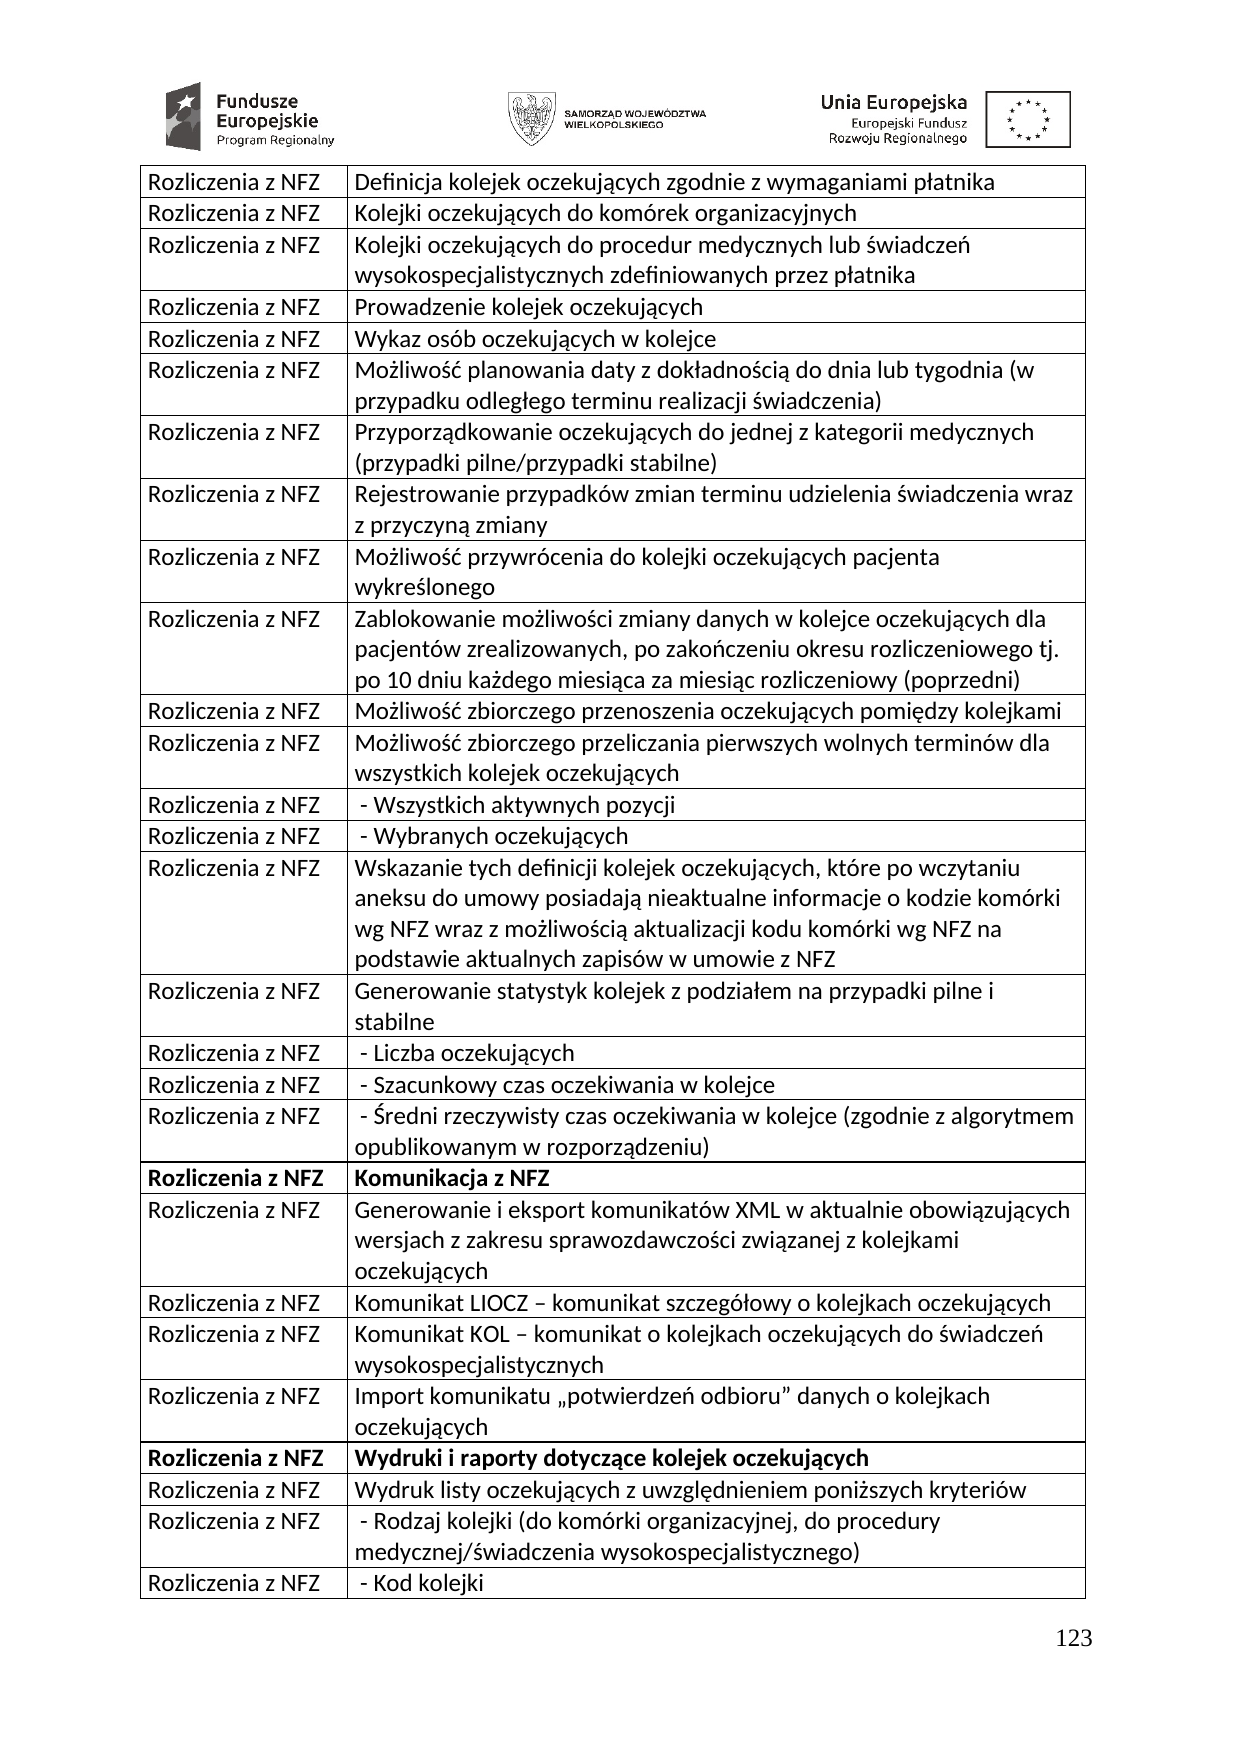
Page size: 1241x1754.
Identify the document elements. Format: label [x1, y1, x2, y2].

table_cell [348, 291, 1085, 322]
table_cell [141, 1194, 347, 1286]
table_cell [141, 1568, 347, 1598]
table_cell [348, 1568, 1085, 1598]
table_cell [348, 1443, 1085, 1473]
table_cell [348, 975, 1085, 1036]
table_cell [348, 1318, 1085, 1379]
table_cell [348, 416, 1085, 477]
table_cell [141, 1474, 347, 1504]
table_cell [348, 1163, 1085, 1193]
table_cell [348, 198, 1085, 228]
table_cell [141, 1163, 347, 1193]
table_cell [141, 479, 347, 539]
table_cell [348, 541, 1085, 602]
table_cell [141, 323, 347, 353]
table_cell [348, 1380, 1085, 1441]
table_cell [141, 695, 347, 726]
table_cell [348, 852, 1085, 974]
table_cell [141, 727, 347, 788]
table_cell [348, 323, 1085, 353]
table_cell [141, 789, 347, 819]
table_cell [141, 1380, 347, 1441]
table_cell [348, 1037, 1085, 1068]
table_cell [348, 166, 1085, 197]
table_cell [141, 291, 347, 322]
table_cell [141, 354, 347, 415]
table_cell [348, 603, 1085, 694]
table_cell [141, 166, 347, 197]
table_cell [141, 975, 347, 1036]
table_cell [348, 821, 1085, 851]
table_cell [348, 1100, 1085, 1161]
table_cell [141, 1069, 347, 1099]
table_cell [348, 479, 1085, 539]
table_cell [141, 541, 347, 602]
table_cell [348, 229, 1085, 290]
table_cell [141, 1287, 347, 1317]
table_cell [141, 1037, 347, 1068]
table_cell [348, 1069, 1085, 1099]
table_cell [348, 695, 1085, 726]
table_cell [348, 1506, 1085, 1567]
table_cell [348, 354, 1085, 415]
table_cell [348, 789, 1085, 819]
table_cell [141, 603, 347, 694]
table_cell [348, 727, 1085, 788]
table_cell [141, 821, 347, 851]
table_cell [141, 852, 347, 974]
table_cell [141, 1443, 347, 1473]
picture [147, 73, 1089, 165]
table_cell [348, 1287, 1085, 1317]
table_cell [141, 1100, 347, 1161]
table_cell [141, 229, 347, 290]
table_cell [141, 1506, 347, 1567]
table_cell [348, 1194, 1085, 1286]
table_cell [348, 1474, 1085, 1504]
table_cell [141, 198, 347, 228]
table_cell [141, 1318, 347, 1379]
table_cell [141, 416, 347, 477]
